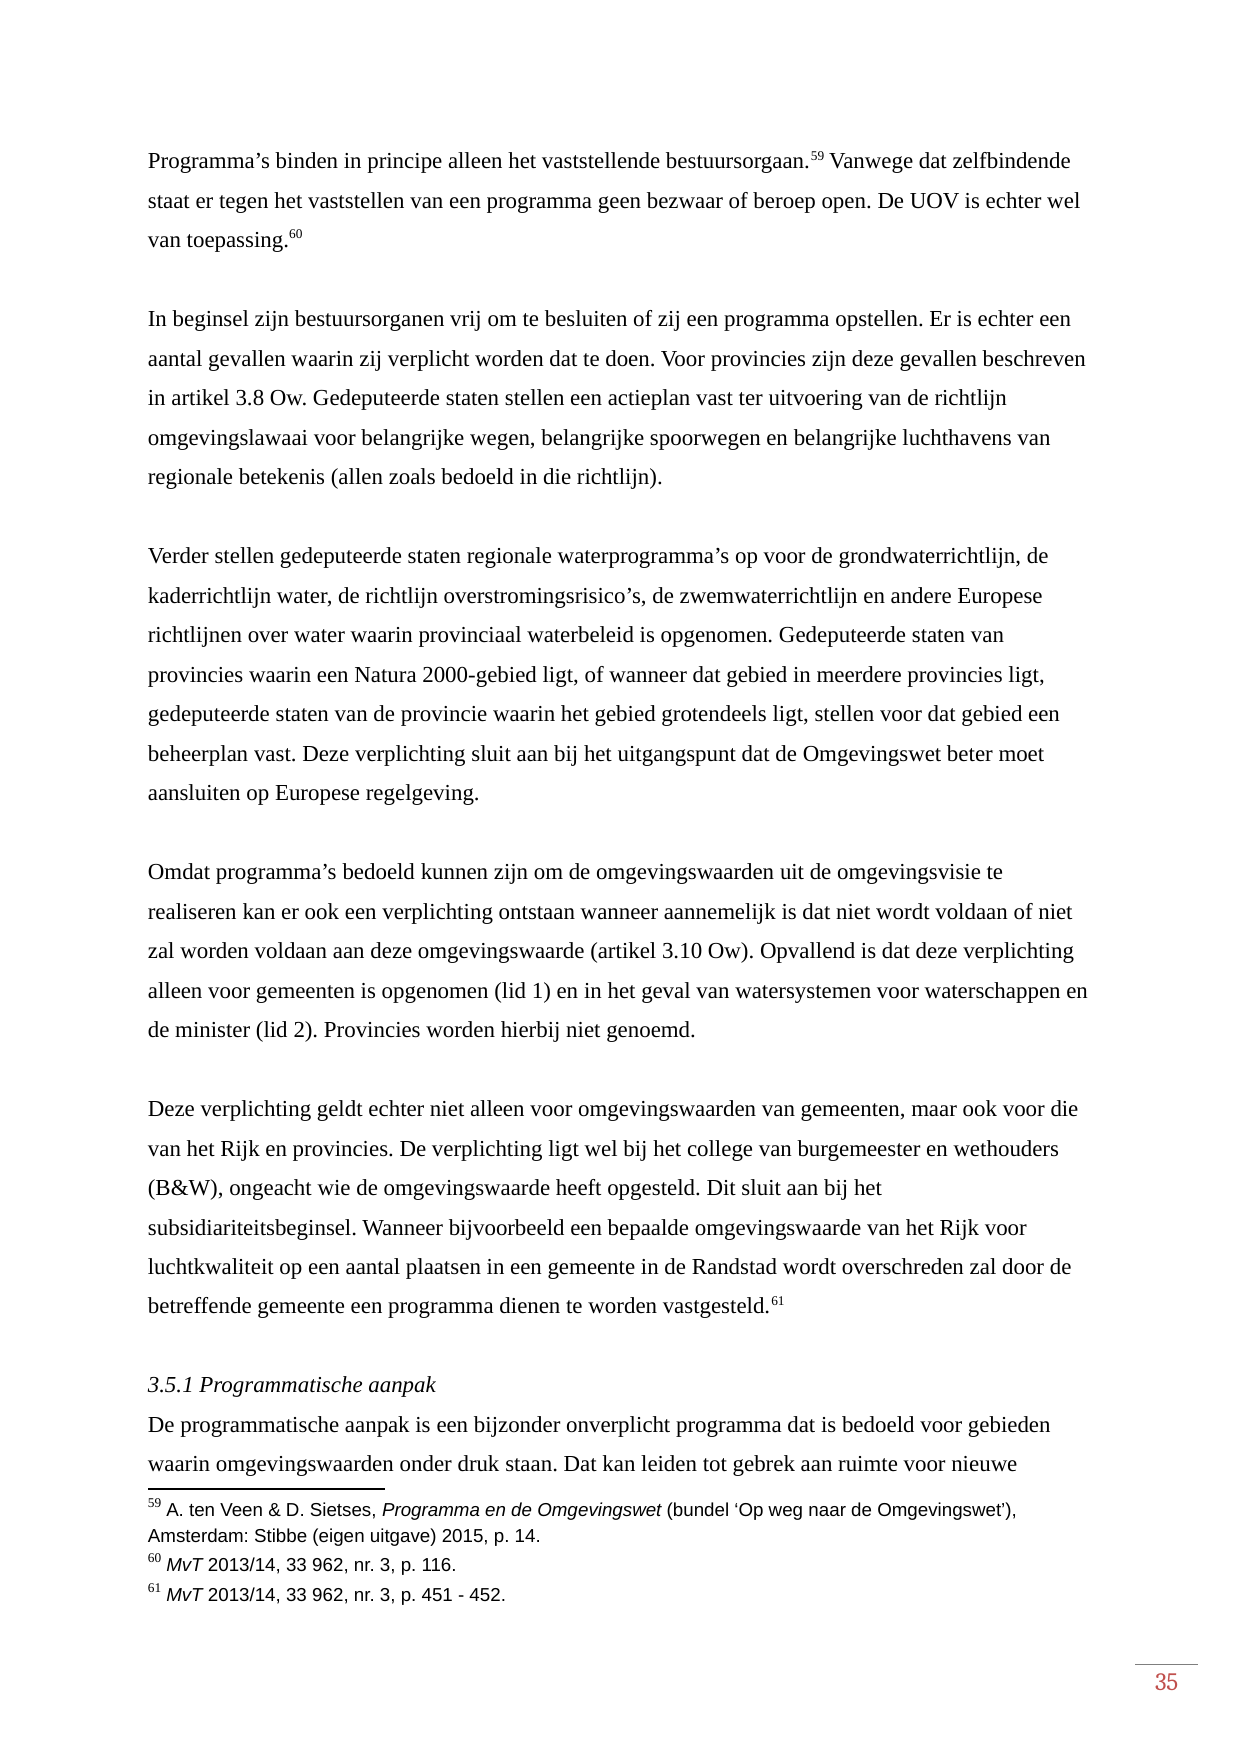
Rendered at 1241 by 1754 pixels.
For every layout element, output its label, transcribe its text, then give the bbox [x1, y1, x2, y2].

text In beginsel zijn bestuursorganen vrij om te besluiten of zij een programma opstellen. Er is echter een aantal gevallen waarin zij verplicht worden dat te doen. Voor provincies zijn deze gevallen beschreven in artikel 3.8 Ow. Gedeputeerde staten stellen een actieplan vast ter uitvoering van de richtlijn omgevingslawaai voor belangrijke wegen, belangrijke spoorwegen en belangrijke luchthavens van regionale betekenis (allen zoals bedoeld in die richtlijn). [148, 306, 1093, 490]
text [148, 1411, 1093, 1477]
text Omdat programma’s bedoeld kunnen zijn om de omgevingswaarden uit de omgevingsvisie te realiseren kan er ook een verplichting ontstaan wanneer aannemelijk is dat niet wordt voldaan of niet zal worden voldaan aan deze omgevingswaarde (artikel 3.10 Ow). Opvallend is dat deze verplichting alleen voor gemeenten is opgenomen (lid 1) en in het geval van watersystemen voor waterschappen en de minister (lid 2). Provincies worden hierbij niet genoemd. [148, 858, 1093, 1042]
text Verder stellen gedeputeerde staten regionale waterprogramma’s op voor de grondwaterrichtlijn, de kaderrichtlijn water, de richtlijn overstromingsrisico’s, de zwemwaterrichtlijn en andere Europese richtlijnen over water waarin provinciaal waterbeleid is opgenomen. Gedeputeerde staten van provincies waarin een Natura 2000-gebied ligt, of wanneer dat gebied in meerdere provincies ligt, gedeputeerde staten van de provincie waarin het gebied grotendeels ligt, stellen voor dat gebied een beheerplan vast. Deze verplichting sluit aan bij het uitgangspunt dat de Omgevingswet beter moet aansluiten op Europese regelgeving. [148, 542, 1093, 806]
text Deze verplichting geldt echter niet alleen voor omgevingswaarden van gemeenten, maar ook voor die van het Rijk en provincies. De verplichting ligt wel bij het college van burgemeester en wethouders (B&W), ongeacht wie de omgevingswaarde heeft opgesteld. Dit sluit aan bij het subsidiariteitsbeginsel. Wanneer bijvoorbeeld een bepaalde omgevingswaarde van het Rijk voor luchtkwaliteit op een aantal plaatsen in een gemeente in de Randstad wordt overschreden zal door de betreffende gemeente een programma dienen te worden vastgesteld. [148, 1095, 1093, 1319]
text Programma’s binden in principe alleen het vaststellende bestuursorgaan. Vanwege dat zelfbindende staat er tegen het vaststellen van een programma geen bezwaar of beroep open. De UOV is echter wel van toepassing. [148, 148, 1093, 253]
subtitle 3.5.1 Programmatische aanpak [148, 1371, 1093, 1398]
